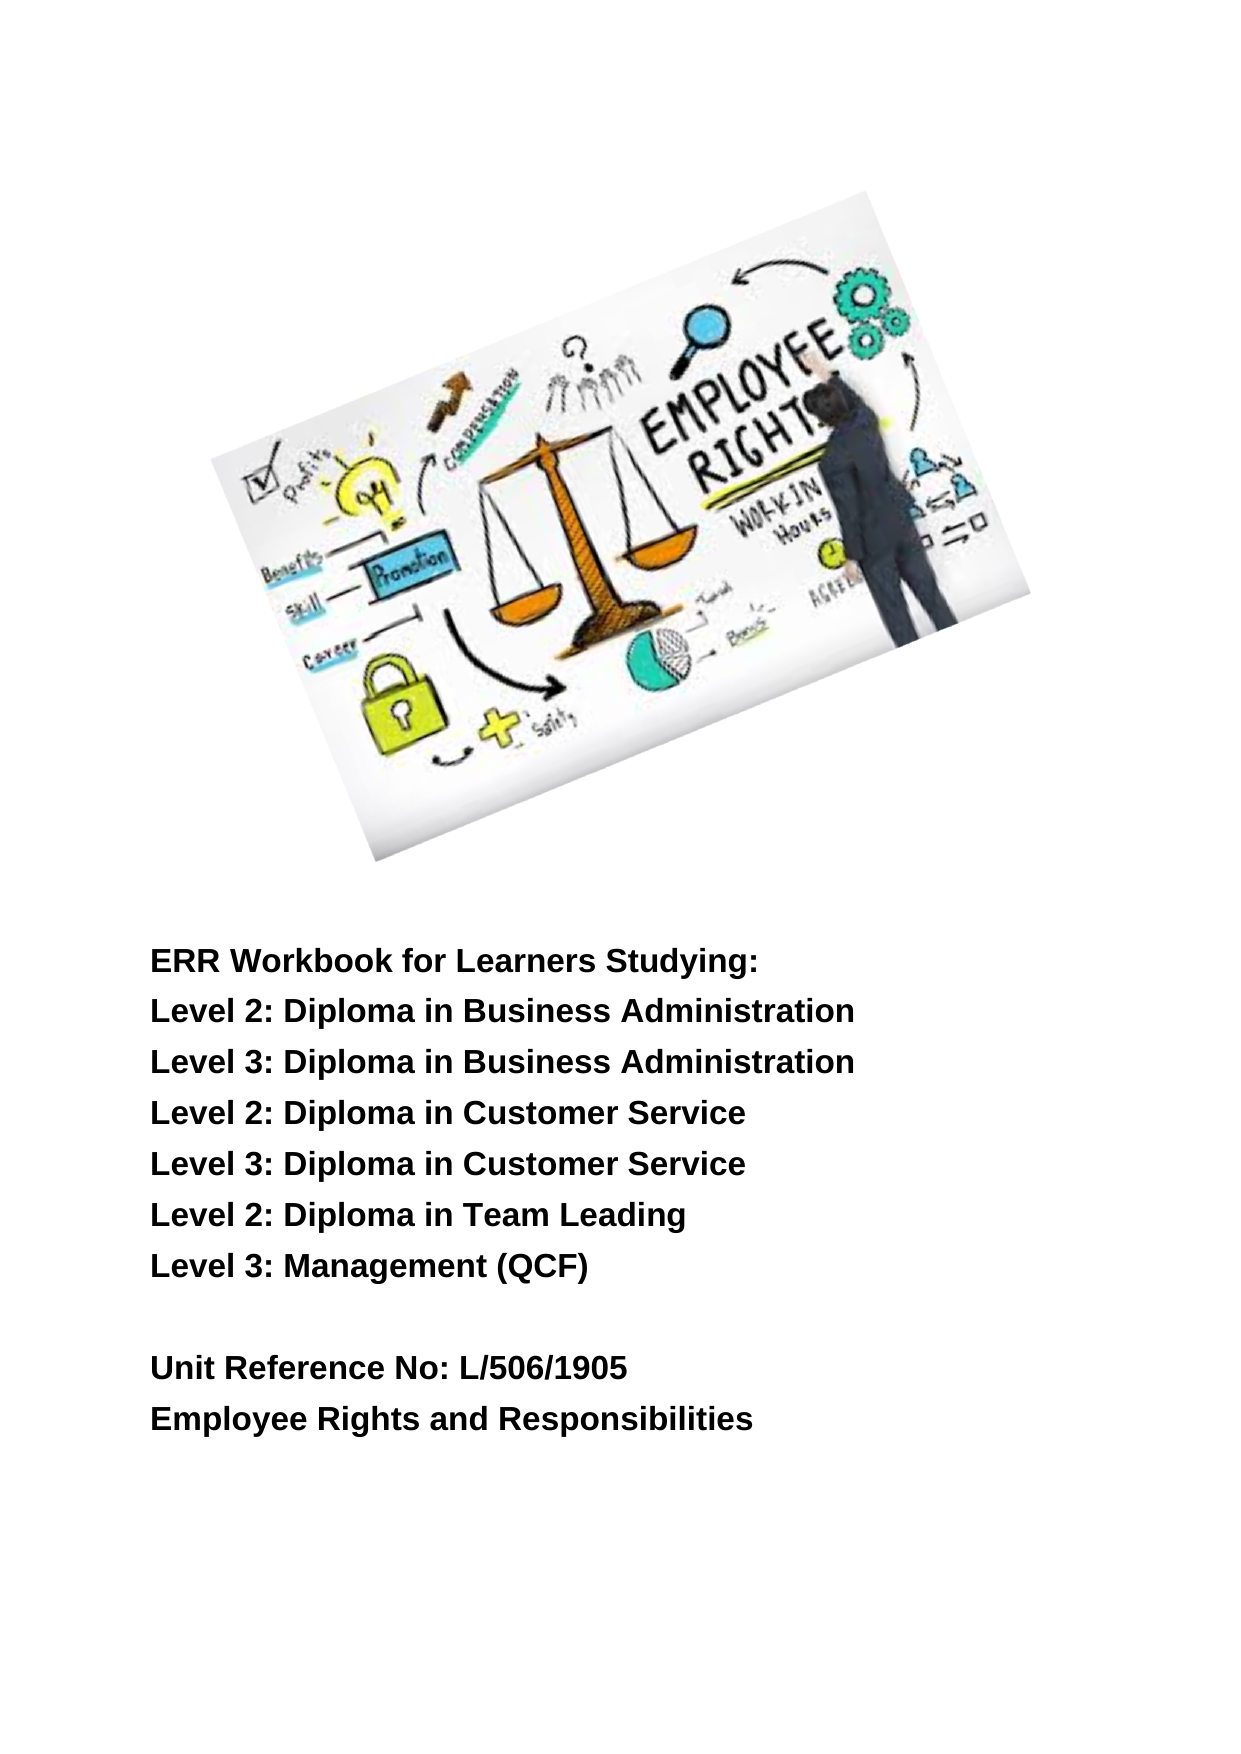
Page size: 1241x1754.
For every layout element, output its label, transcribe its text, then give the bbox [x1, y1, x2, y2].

text Level 3: Diploma in Business Administration [150, 1042, 1002, 1081]
text Level 3: Diploma in Customer Service [150, 1144, 1002, 1183]
text Level 2: Diploma in Customer Service [150, 1093, 1002, 1132]
text Level 3: Management (QCF) [150, 1246, 1002, 1285]
text Level 2: Diploma in Business Administration [150, 992, 1002, 1030]
picture [211, 192, 1030, 861]
text Employee Rights and Responsibilities [150, 1399, 1002, 1437]
text Level 2: Diploma in Team Leading [150, 1195, 1002, 1234]
text Unit Reference No: L/506/1905 [150, 1348, 1002, 1387]
text ERR Workbook for Learners Studying: [150, 941, 1002, 979]
